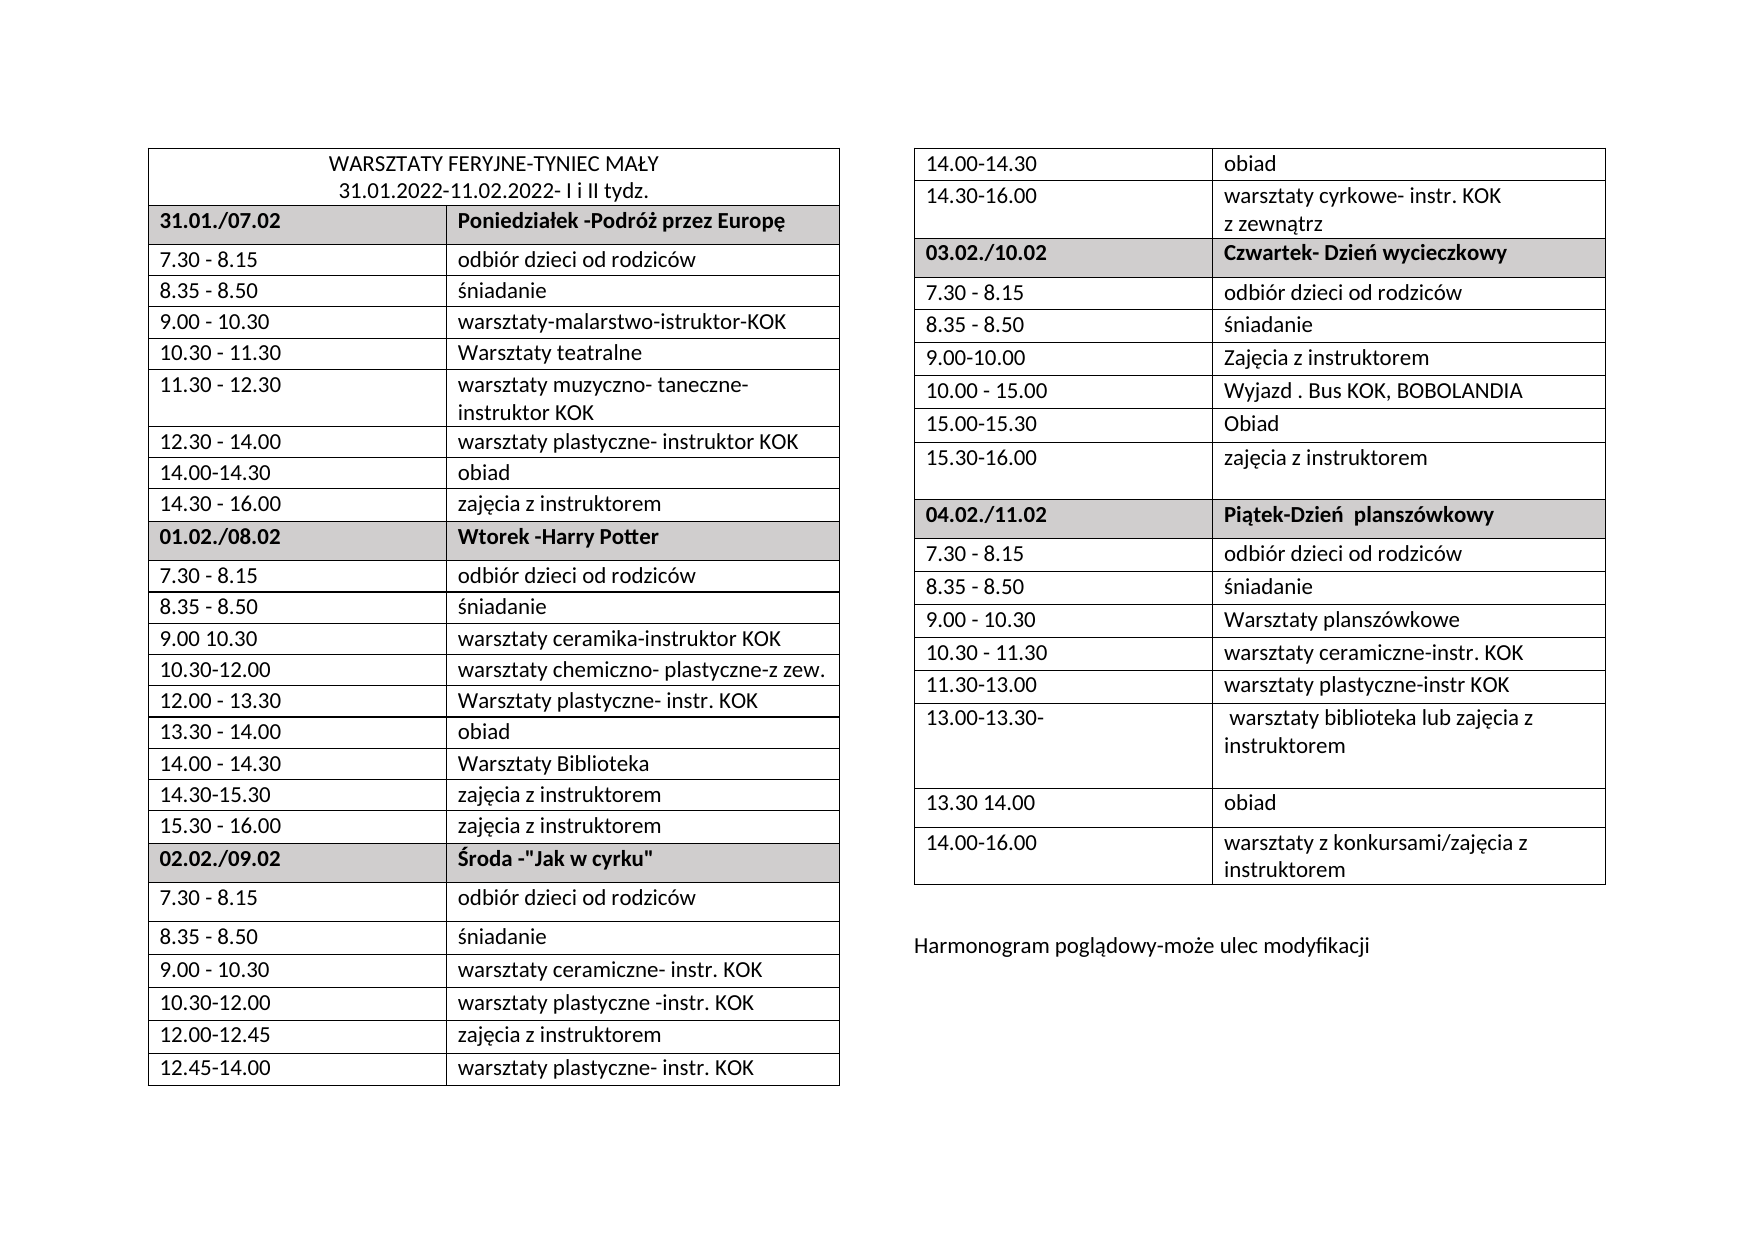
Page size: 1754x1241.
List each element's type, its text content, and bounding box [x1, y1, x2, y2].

table_cell zajęcia z instruktorem [447, 780, 839, 810]
table_cell 13.30 - 14.00 [149, 718, 446, 748]
table_cell zajęcia z instruktorem [447, 489, 839, 521]
table_cell 10.30-12.00 [149, 655, 446, 685]
table_cell 15.00-15.30 [915, 409, 1212, 442]
table_cell obiad [1213, 789, 1605, 827]
table_cell warsztaty ceramiczne- instr. KOK [447, 955, 839, 987]
table_cell warsztaty-malarstwo-istruktor-KOK [447, 307, 839, 337]
table_cell Warsztaty Biblioteka [447, 749, 839, 779]
table_cell 11.30 - 12.30 [149, 370, 446, 426]
table_header WARSZTATY FERYJNE-TYNIEC MAŁY 31.01.2022-11.02.2022- I i II tydz. [149, 149, 839, 205]
table_cell Czwartek- Dzień wycieczkowy [1213, 239, 1605, 277]
table_cell śniadanie [1213, 310, 1605, 342]
table_cell 15.30-16.00 [915, 443, 1212, 499]
table_cell 7.30 - 8.15 [149, 245, 446, 275]
table_cell 7.30 - 8.15 [915, 539, 1212, 571]
table_cell warsztaty cyrkowe- instr. KOK z zewnątrz [1213, 181, 1605, 237]
table_cell 12.45-14.00 [149, 1054, 446, 1085]
table_cell 14.30 - 16.00 [149, 489, 446, 521]
table_cell warsztaty biblioteka lub zajęcia z instruktorem [1213, 704, 1605, 787]
table_cell obiad [1213, 149, 1605, 180]
table_cell odbiór dzieci od rodziców [447, 245, 839, 275]
table_cell 12.00-12.45 [149, 1021, 446, 1052]
table_cell 8.35 - 8.50 [149, 593, 446, 623]
table_cell 14.00-16.00 [915, 828, 1212, 884]
table_cell Poniedziałek -Podróż przez Europę [447, 206, 839, 244]
table_cell warsztaty plastyczne-instr KOK [1213, 671, 1605, 702]
table_cell śniadanie [1213, 572, 1605, 604]
table_cell 7.30 - 8.15 [149, 561, 446, 591]
table_cell Warsztaty teatralne [447, 339, 839, 369]
table_cell zajęcia z instruktorem [447, 1021, 839, 1052]
table_cell 10.00 - 15.00 [915, 376, 1212, 408]
table_cell 14.00-14.30 [915, 149, 1212, 180]
table_cell Piątek-Dzień planszówkowy [1213, 500, 1605, 538]
table_cell 03.02./10.02 [915, 239, 1212, 277]
table_cell odbiór dzieci od rodziców [447, 561, 839, 591]
table_cell odbiór dzieci od rodziców [1213, 539, 1605, 571]
table_cell 7.30 - 8.15 [149, 883, 446, 921]
table_cell 9.00 - 10.30 [149, 955, 446, 987]
table_cell Środa -"Jak w cyrku" [447, 844, 839, 882]
table_cell śniadanie [447, 593, 839, 623]
table_cell 31.01./07.02 [149, 206, 446, 244]
table_cell Zajęcia z instruktorem [1213, 343, 1605, 375]
table_cell 7.30 - 8.15 [915, 278, 1212, 309]
table_cell 12.00 - 13.30 [149, 686, 446, 716]
table_cell warsztaty ceramika-instruktor KOK [447, 624, 839, 654]
table_cell odbiór dzieci od rodziców [1213, 278, 1605, 309]
table_cell warsztaty muzyczno- taneczne- instruktor KOK [447, 370, 839, 426]
table_cell 01.02./08.02 [149, 522, 446, 560]
table_cell obiad [447, 458, 839, 488]
table_cell 10.30-12.00 [149, 988, 446, 1019]
table_cell 14.00 - 14.30 [149, 749, 446, 779]
table_cell Warsztaty plastyczne- instr. KOK [447, 686, 839, 716]
table_cell 9.00 10.30 [149, 624, 446, 654]
table_cell 9.00 - 10.30 [915, 605, 1212, 637]
table_cell warsztaty plastyczne- instr. KOK [447, 1054, 839, 1085]
table_cell Wyjazd . Bus KOK, BOBOLANDIA [1213, 376, 1605, 408]
table_cell 04.02./11.02 [915, 500, 1212, 538]
table_cell warsztaty chemiczno- plastyczne-z zew. [447, 655, 839, 685]
table_cell 12.30 - 14.00 [149, 427, 446, 457]
text Harmonogram poglądowy-może ulec modyfikacji [914, 932, 1606, 959]
table_cell 13.30 14.00 [915, 789, 1212, 827]
table_cell 9.00-10.00 [915, 343, 1212, 375]
table_cell warsztaty z konkursami/zajęcia z instruktorem [1213, 828, 1605, 884]
table_cell obiad [447, 718, 839, 748]
table_cell 8.35 - 8.50 [915, 572, 1212, 604]
table_cell 02.02./09.02 [149, 844, 446, 882]
table_cell 13.00-13.30- [915, 704, 1212, 787]
table_cell 10.30 - 11.30 [915, 638, 1212, 669]
table_cell zajęcia z instruktorem [1213, 443, 1605, 499]
table_cell 14.30-15.30 [149, 780, 446, 810]
table_cell 8.35 - 8.50 [149, 276, 446, 306]
table_cell śniadanie [447, 922, 839, 954]
table_cell zajęcia z instruktorem [447, 811, 839, 843]
table_cell śniadanie [447, 276, 839, 306]
table_cell 8.35 - 8.50 [149, 922, 446, 954]
table_cell warsztaty ceramiczne-instr. KOK [1213, 638, 1605, 669]
table_cell 8.35 - 8.50 [915, 310, 1212, 342]
table_cell 14.00-14.30 [149, 458, 446, 488]
table_cell odbiór dzieci od rodziców [447, 883, 839, 921]
table_cell 9.00 - 10.30 [149, 307, 446, 337]
table_cell 14.30-16.00 [915, 181, 1212, 237]
table_cell 10.30 - 11.30 [149, 339, 446, 369]
table_cell Obiad [1213, 409, 1605, 442]
table_cell warsztaty plastyczne -instr. KOK [447, 988, 839, 1019]
table_cell Warsztaty planszówkowe [1213, 605, 1605, 637]
table_cell warsztaty plastyczne- instruktor KOK [447, 427, 839, 457]
table_cell Wtorek -Harry Potter [447, 522, 839, 560]
table_cell 11.30-13.00 [915, 671, 1212, 702]
table_cell 15.30 - 16.00 [149, 811, 446, 843]
